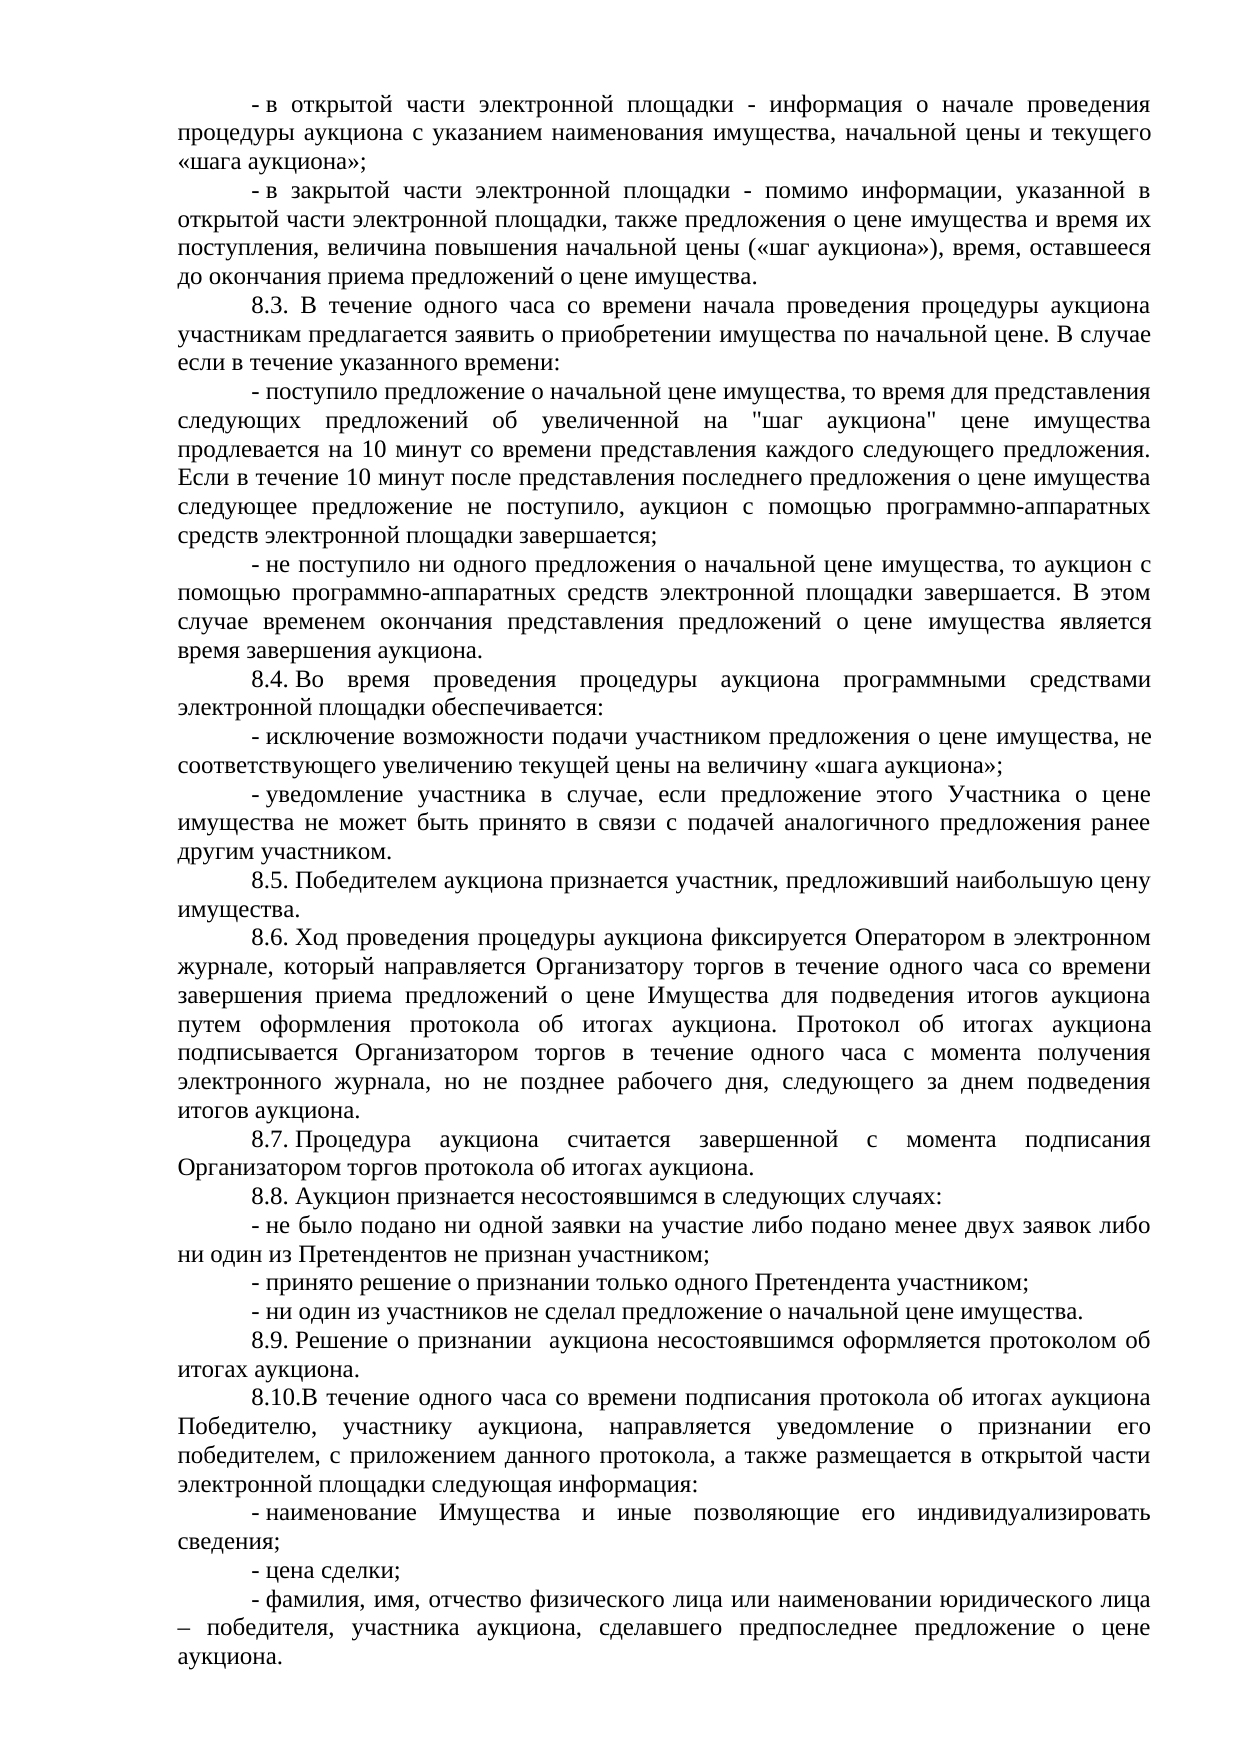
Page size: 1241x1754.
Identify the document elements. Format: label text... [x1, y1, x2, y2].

text 8.6. Ход проведения процедуры аукциона фиксируется Оператором в электронном журнале, который направляется Организатору торгов в течение одного часа со времени завершения приема предложений о цене Имущества для подведения итогов аукциона путем оформления протокола об итогах аукциона. Протокол об итогах аукциона подписывается Организатором торгов в течение одного часа с момента получения электронного журнала, но не позднее рабочего дня, следующего за днем подведения итогов аукциона. [177, 922, 1152, 1124]
text - наименование Имущества и иные позволяющие его индивидуализировать сведения; [177, 1497, 1152, 1555]
text - уведомление участника в случае, если предложение этого Участника о цене имущества не может быть принято в связи с подачей аналогичного предложения ранее другим участником. [177, 779, 1152, 865]
text 8.7. Процедура аукциона считается завершенной с момента подписания Организатором торгов протокола об итогах аукциона. [177, 1124, 1152, 1181]
text - ни один из участников не сделал предложение о начальной цене имущества. [177, 1296, 1152, 1325]
text 8.3. В течение одного часа со времени начала проведения процедуры аукциона участникам предлагается заявить о приобретении имущества по начальной цене. В случае если в течение указанного времени: [177, 290, 1152, 376]
text 8.10.В течение одного часа со времени подписания протокола об итогах аукциона Победителю, участнику аукциона, направляется уведомление о признании его победителем, с приложением данного протокола, а также размещается в открытой части электронной площадки следующая информация: [177, 1382, 1152, 1497]
text - не поступило ни одного предложения о начальной цене имущества, то аукцион с помощью программно-аппаратных средств электронной площадки завершается. В этом случае временем окончания представления предложений о цене имущества является время завершения аукциона. [177, 549, 1152, 664]
text - фамилия, имя, отчество физического лица или наименовании юридического лица – победителя, участника аукциона, сделавшего предпоследнее предложение о цене аукциона. [177, 1584, 1152, 1670]
text - принято решение о признании только одного Претендента участником; [177, 1267, 1152, 1296]
text - не было подано ни одной заявки на участие либо подано менее двух заявок либо ни один из Претендентов не признан участником; [177, 1210, 1152, 1267]
text 8.4. Во время проведения процедуры аукциона программными средствами электронной площадки обеспечивается: [177, 664, 1152, 721]
text - исключение возможности подачи участником предложения о цене имущества, не соответствующего увеличению текущей цены на величину «шага аукциона»; [177, 721, 1152, 779]
text - в закрытой части электронной площадки - помимо информации, указанной в открытой части электронной площадки, также предложения о цене имущества и время их поступления, величина повышения начальной цены («шаг аукциона»), время, оставшееся до окончания приема предложений о цене имущества. [177, 175, 1152, 290]
text - цена сделки; [177, 1555, 1152, 1584]
text - поступило предложение о начальной цене имущества, то время для представления следующих предложений об увеличенной на "шаг аукциона" цене имущества продлевается на 10 минут со времени представления каждого следующего предложения. Если в течение 10 минут после представления последнего предложения о цене имущества следующее предложение не поступило, аукцион с помощью программно-аппаратных средств электронной площадки завершается; [177, 376, 1152, 549]
text 8.5. Победителем аукциона признается участник, предложивший наибольшую цену имущества. [177, 865, 1152, 922]
text 8.8. Аукцион признается несостоявшимся в следующих случаях: [177, 1181, 1152, 1210]
text 8.9. Решение о признании аукциона несостоявшимся оформляется протоколом об итогах аукциона. [177, 1325, 1152, 1382]
text - в открытой части электронной площадки - информация о начале проведения процедуры аукциона с указанием наименования имущества, начальной цены и текущего «шага аукциона»; [177, 89, 1152, 175]
